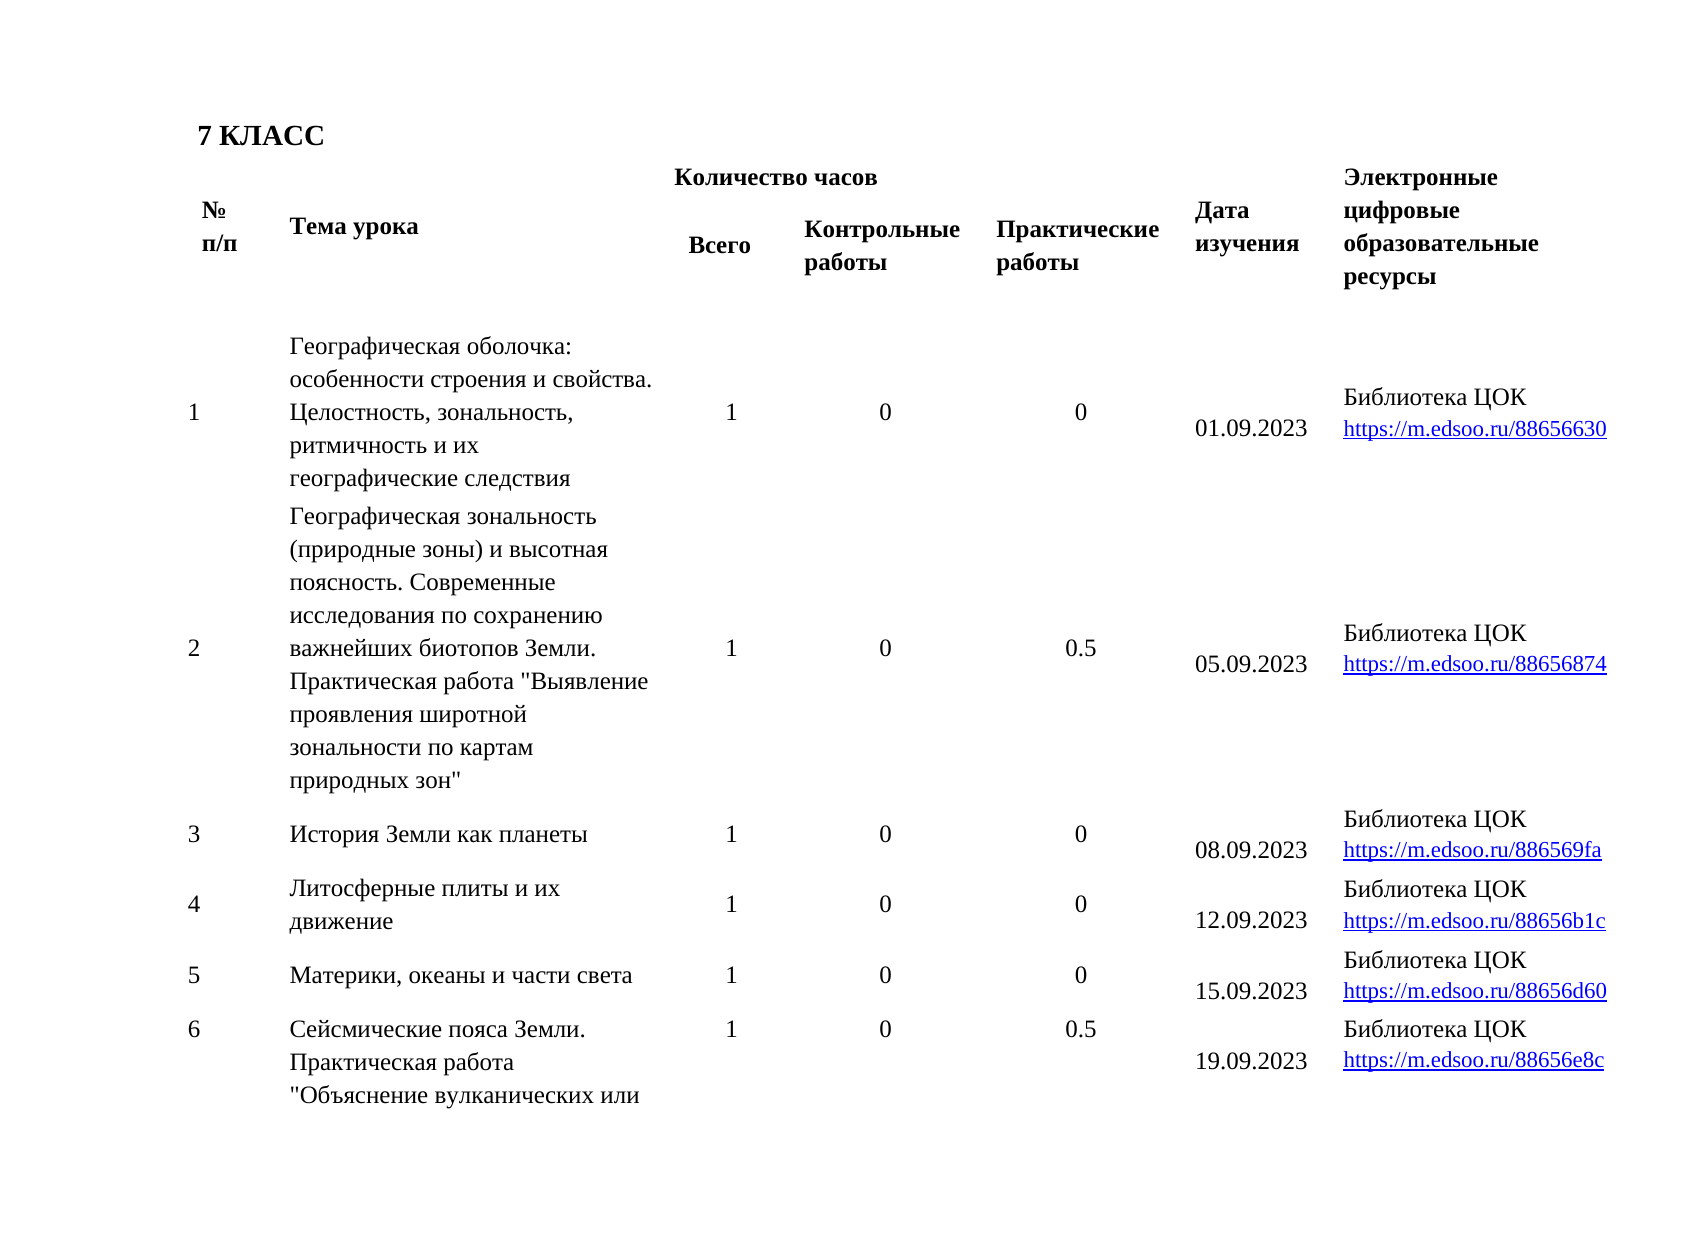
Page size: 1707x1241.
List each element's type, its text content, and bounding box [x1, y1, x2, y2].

table_cell 0 [972, 939, 1171, 1009]
table_cell 01.09.2023 [1171, 326, 1319, 496]
table_cell 2 [177, 496, 265, 798]
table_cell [1319, 1009, 1618, 1109]
table_header Тема урока [265, 157, 664, 326]
table_cell 08.09.2023 [1171, 798, 1319, 868]
table_cell 0 [780, 1009, 972, 1109]
table_cell 4 [177, 868, 265, 939]
table_cell 0 [972, 326, 1171, 496]
table_cell 19.09.2023 [1171, 1009, 1319, 1109]
table_cell 1 [664, 798, 780, 868]
table_cell 1 [664, 326, 780, 496]
table_cell 12.09.2023 [1171, 868, 1319, 939]
table_cell 0 [780, 798, 972, 868]
table_cell 0 [972, 868, 1171, 939]
table_cell 15.09.2023 [1171, 939, 1319, 1009]
table_cell 1 [664, 939, 780, 1009]
table_cell 0.5 [972, 496, 1171, 798]
table_header Количество часов [664, 157, 1171, 194]
table_cell Библиотека ЦОК https://m.edsoo.ru/886569fa [1319, 798, 1618, 868]
table_header Дата изучения [1171, 157, 1319, 326]
table_header Электронные цифровые образовательные ресурсы [1319, 157, 1618, 326]
table_cell Географическая оболочка: особенности строения и свойства. Целостность, зональность, ритмичность и их географические следствия [265, 326, 664, 496]
table_cell Библиотека ЦОК https://m.edsoo.ru/88656630 [1319, 326, 1618, 496]
table_cell 1 [177, 326, 265, 496]
table_cell Литосферные плиты и их движение [265, 868, 664, 939]
table_cell Географическая зональность (природные зоны) и высотная поясность. Современные исследования по сохранению важнейших биотопов Земли. Практическая работа "Выявление проявления широтной зональности по картам природных зон" [265, 496, 664, 798]
table_cell 5 [177, 939, 265, 1009]
table_cell 05.09.2023 [1171, 496, 1319, 798]
table_cell Материки, океаны и части света [265, 939, 664, 1009]
table_header № п/п [177, 157, 265, 326]
table_cell Практические работы [972, 195, 1171, 326]
table_cell 0 [780, 939, 972, 1009]
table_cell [265, 1009, 664, 1109]
table_cell Библиотека ЦОК https://m.edsoo.ru/88656874 [1319, 496, 1618, 798]
table_cell 1 [664, 496, 780, 798]
table_cell Библиотека ЦОК https://m.edsoo.ru/88656b1c [1319, 868, 1618, 939]
table_cell 0 [972, 798, 1171, 868]
table_cell Контрольные работы [780, 195, 972, 326]
table_cell 6 [177, 1009, 265, 1109]
table_cell История Земли как планеты [265, 798, 664, 868]
table_cell 0 [780, 868, 972, 939]
table_cell 3 [177, 798, 265, 868]
table_cell 0.5 [972, 1009, 1171, 1109]
table_cell Библиотека ЦОК https://m.edsoo.ru/88656d60 [1319, 939, 1618, 1009]
table_cell Всего [664, 195, 780, 326]
table_cell 1 [664, 1009, 780, 1109]
table_cell 0 [780, 496, 972, 798]
table_cell 1 [664, 868, 780, 939]
text 7 КЛАСС [190, 118, 1618, 152]
table_cell 0 [780, 326, 972, 496]
